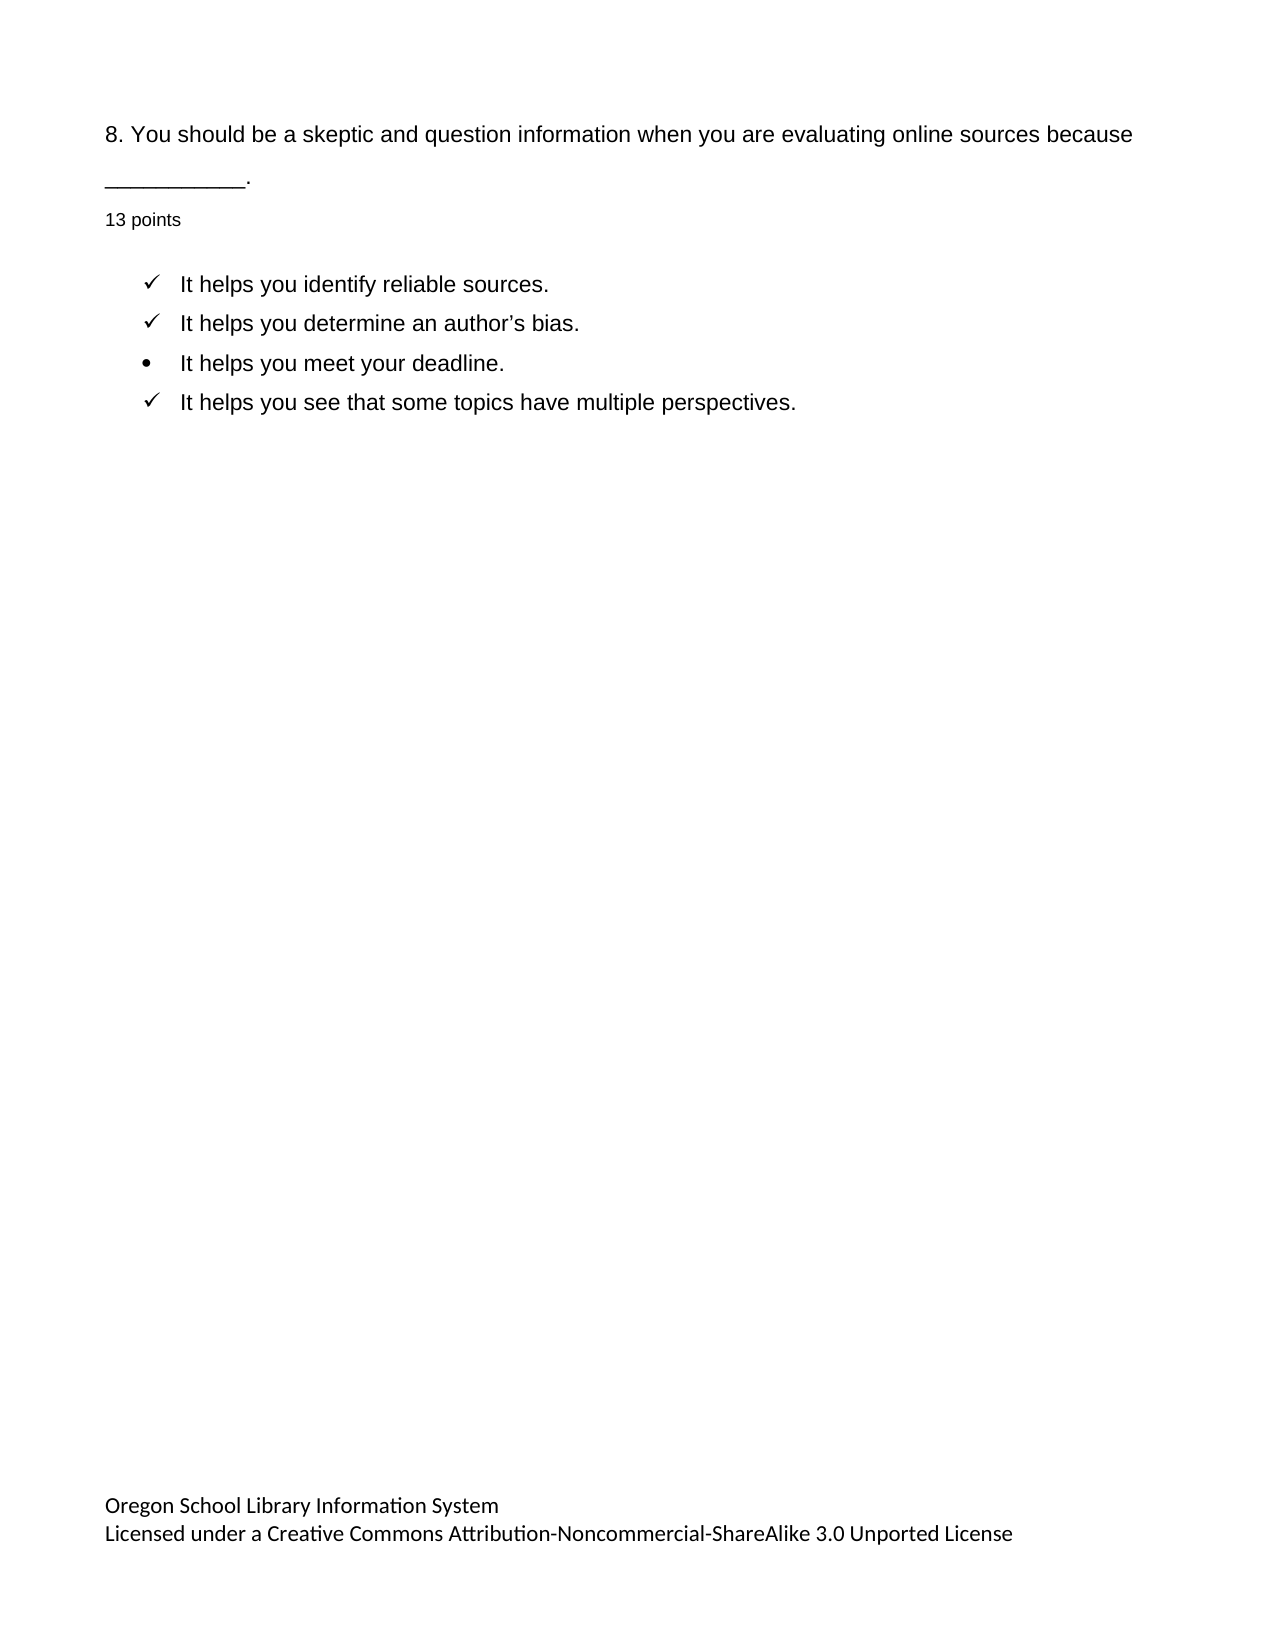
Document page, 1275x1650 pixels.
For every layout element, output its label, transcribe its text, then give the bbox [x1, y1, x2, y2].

list It helps you identify reliable sources. [142, 271, 1170, 297]
list It helps you determine an author’s bias. [142, 310, 1170, 336]
list It helps you meet your deadline. [142, 349, 1170, 376]
text 8. You should be a skeptic and question information when you are evaluating online sources because ___________. [105, 105, 1170, 189]
text 13 points [105, 189, 1170, 230]
list It helps you see that some topics have multiple perspectives. [142, 389, 1170, 415]
